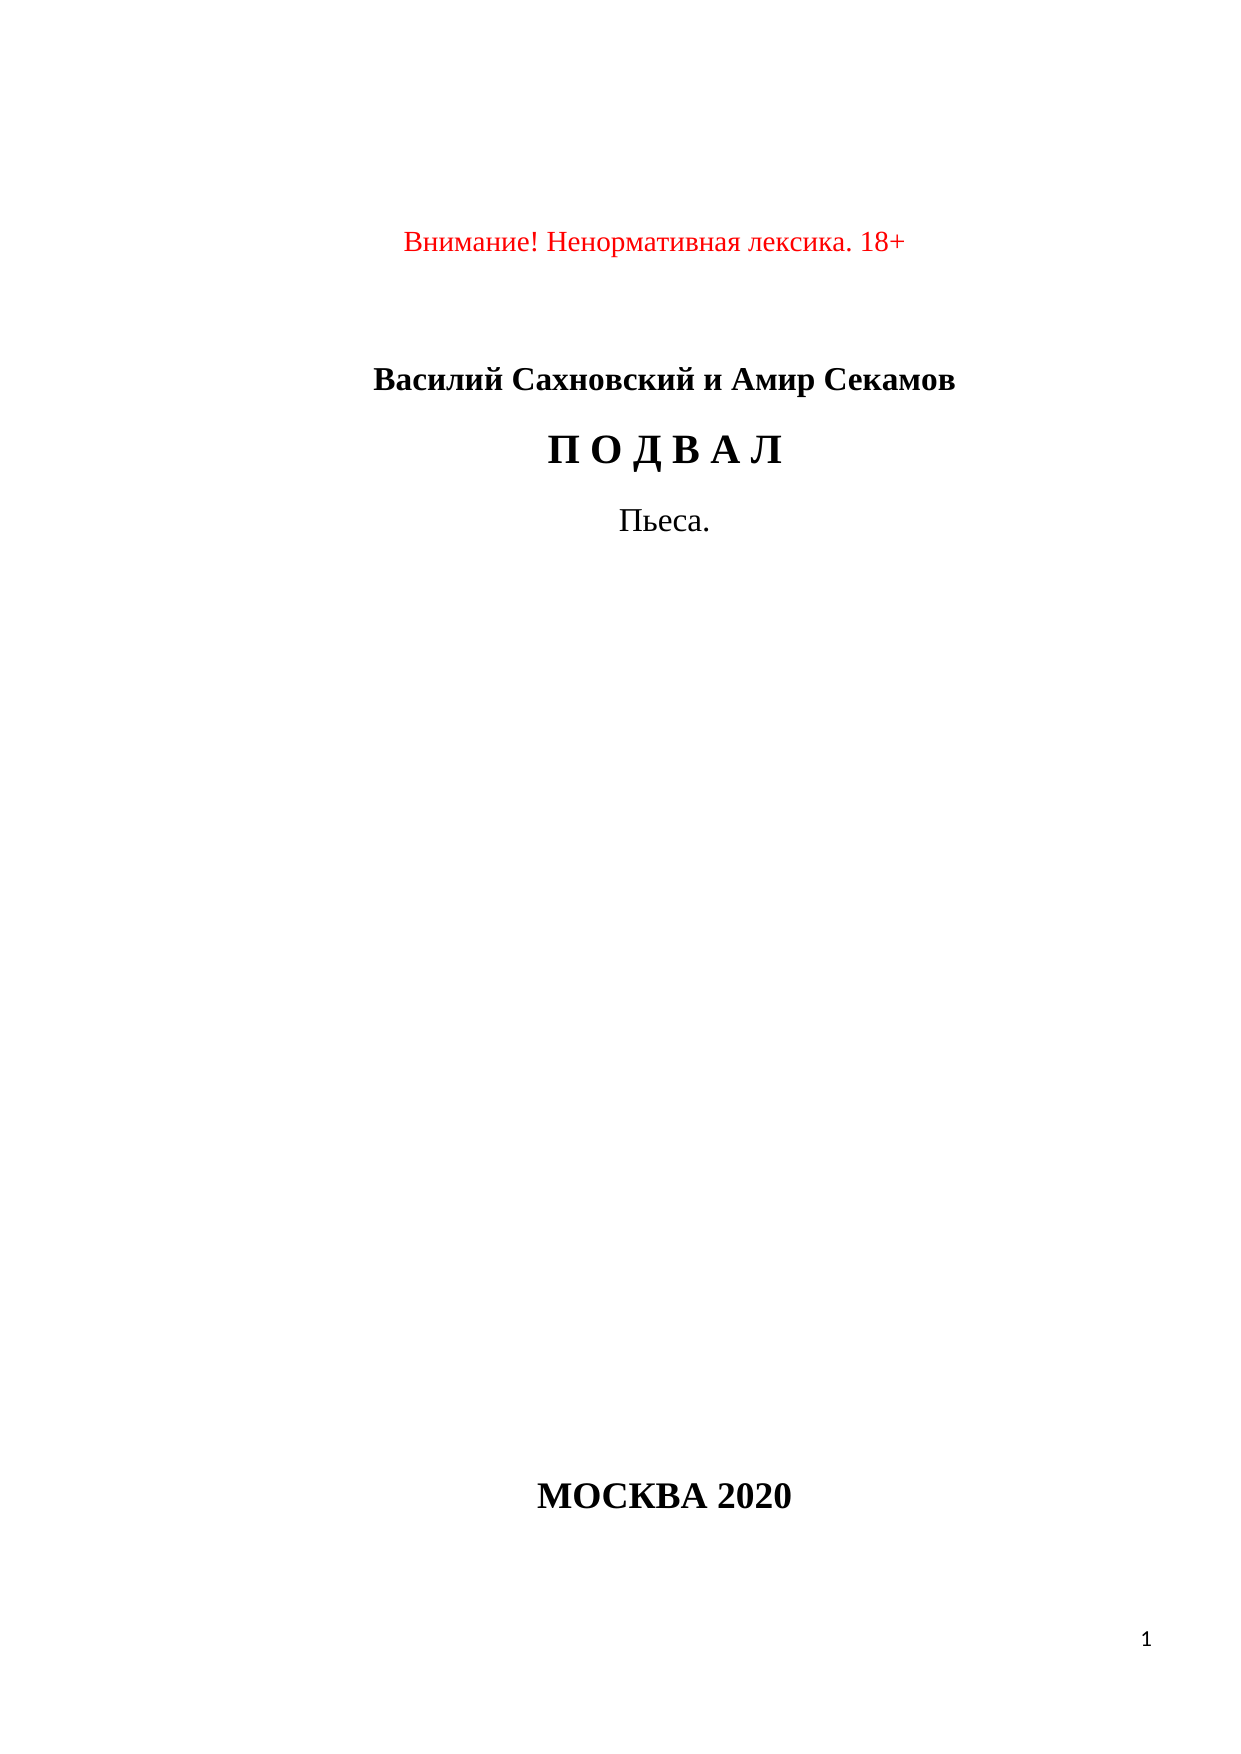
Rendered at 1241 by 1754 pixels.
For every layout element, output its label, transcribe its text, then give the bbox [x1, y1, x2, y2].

text П О Д В А Л [177, 424, 1152, 472]
text Василий Сахновский и Амир Секамов [177, 359, 1152, 398]
text МОСКВА 2020 [177, 1474, 1152, 1517]
text Пьеса. [177, 500, 1152, 539]
text Внимание! Ненормативная лексика. 18+ [177, 224, 1152, 258]
